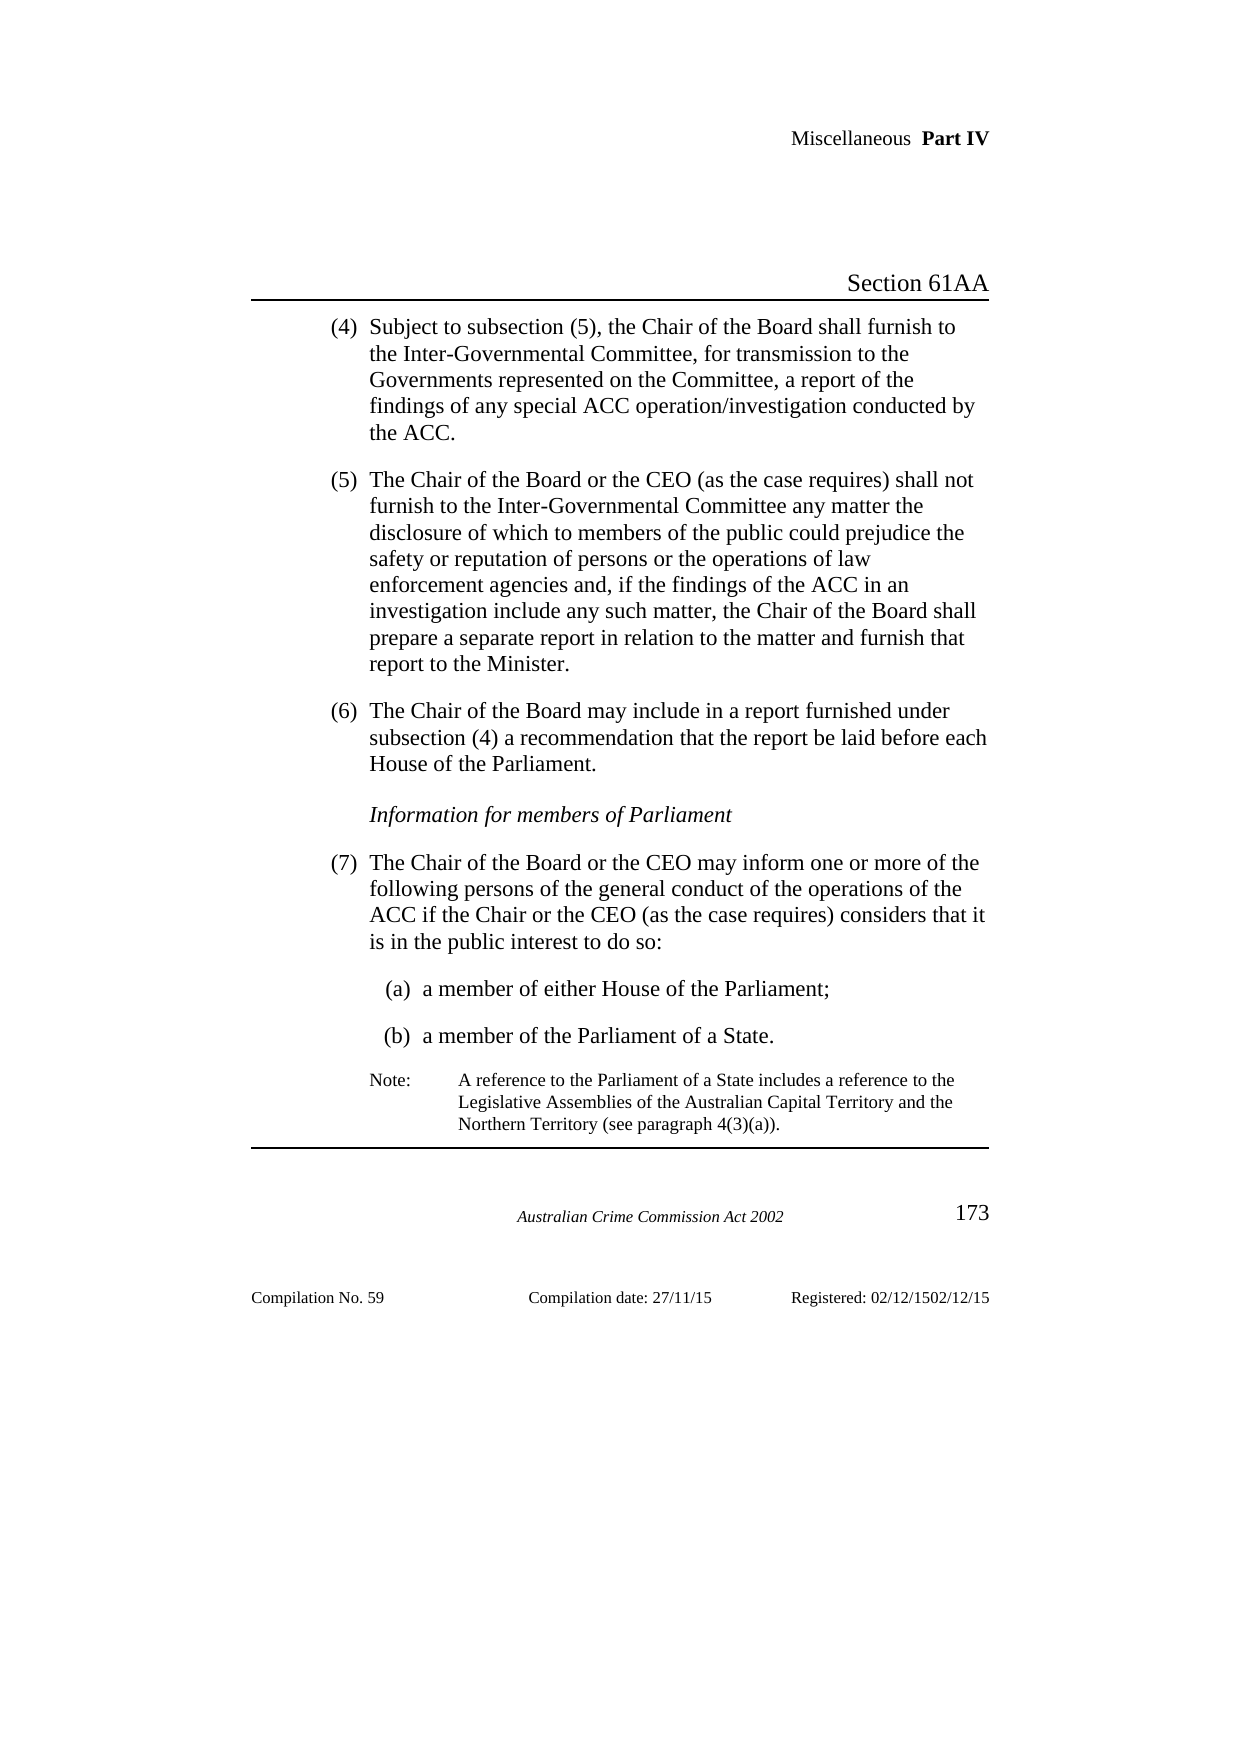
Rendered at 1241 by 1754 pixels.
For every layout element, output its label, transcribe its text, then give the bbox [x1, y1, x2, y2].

text Information for members of Parliament [369, 802, 989, 828]
text (4) Subject to subsection (5), the Chair of the Board shall furnish to the Inter-Governmental Committee, for transmission to the Governments represented on the Committee, a report of the findings of any special ACC operation/investigation conducted by the ACC. [251, 313, 989, 445]
text (b) a member of the Parliament of a State. [251, 1022, 989, 1048]
text (7) The Chair of the Board or the CEO may inform one or more of the following persons of the general conduct of the operations of the ACC if the Chair or the CEO (as the case requires) considers that it is in the public interest to do so: [251, 849, 989, 954]
text (a) a member of either House of the Parliament; [251, 975, 989, 1001]
text (6) The Chair of the Board may include in a report furnished under subsection (4) a recommendation that the report be laid before each House of the Parliament. [251, 697, 989, 777]
text Note: A reference to the Parliament of a State includes a reference to the Legislative Assemblies of the Australian Capital Territory and the Northern Territory (see paragraph 4(3)(a)). [369, 1069, 989, 1134]
text (5) The Chair of the Board or the CEO (as the case requires) shall not furnish to the Inter-Governmental Committee any matter the disclosure of which to members of the public could prejudice the safety or reputation of persons or the operations of law enforcement agencies and, if the findings of the ACC in an investigation include any such matter, the Chair of the Board shall prepare a separate report in relation to the matter and furnish that report to the Minister. [251, 466, 989, 677]
